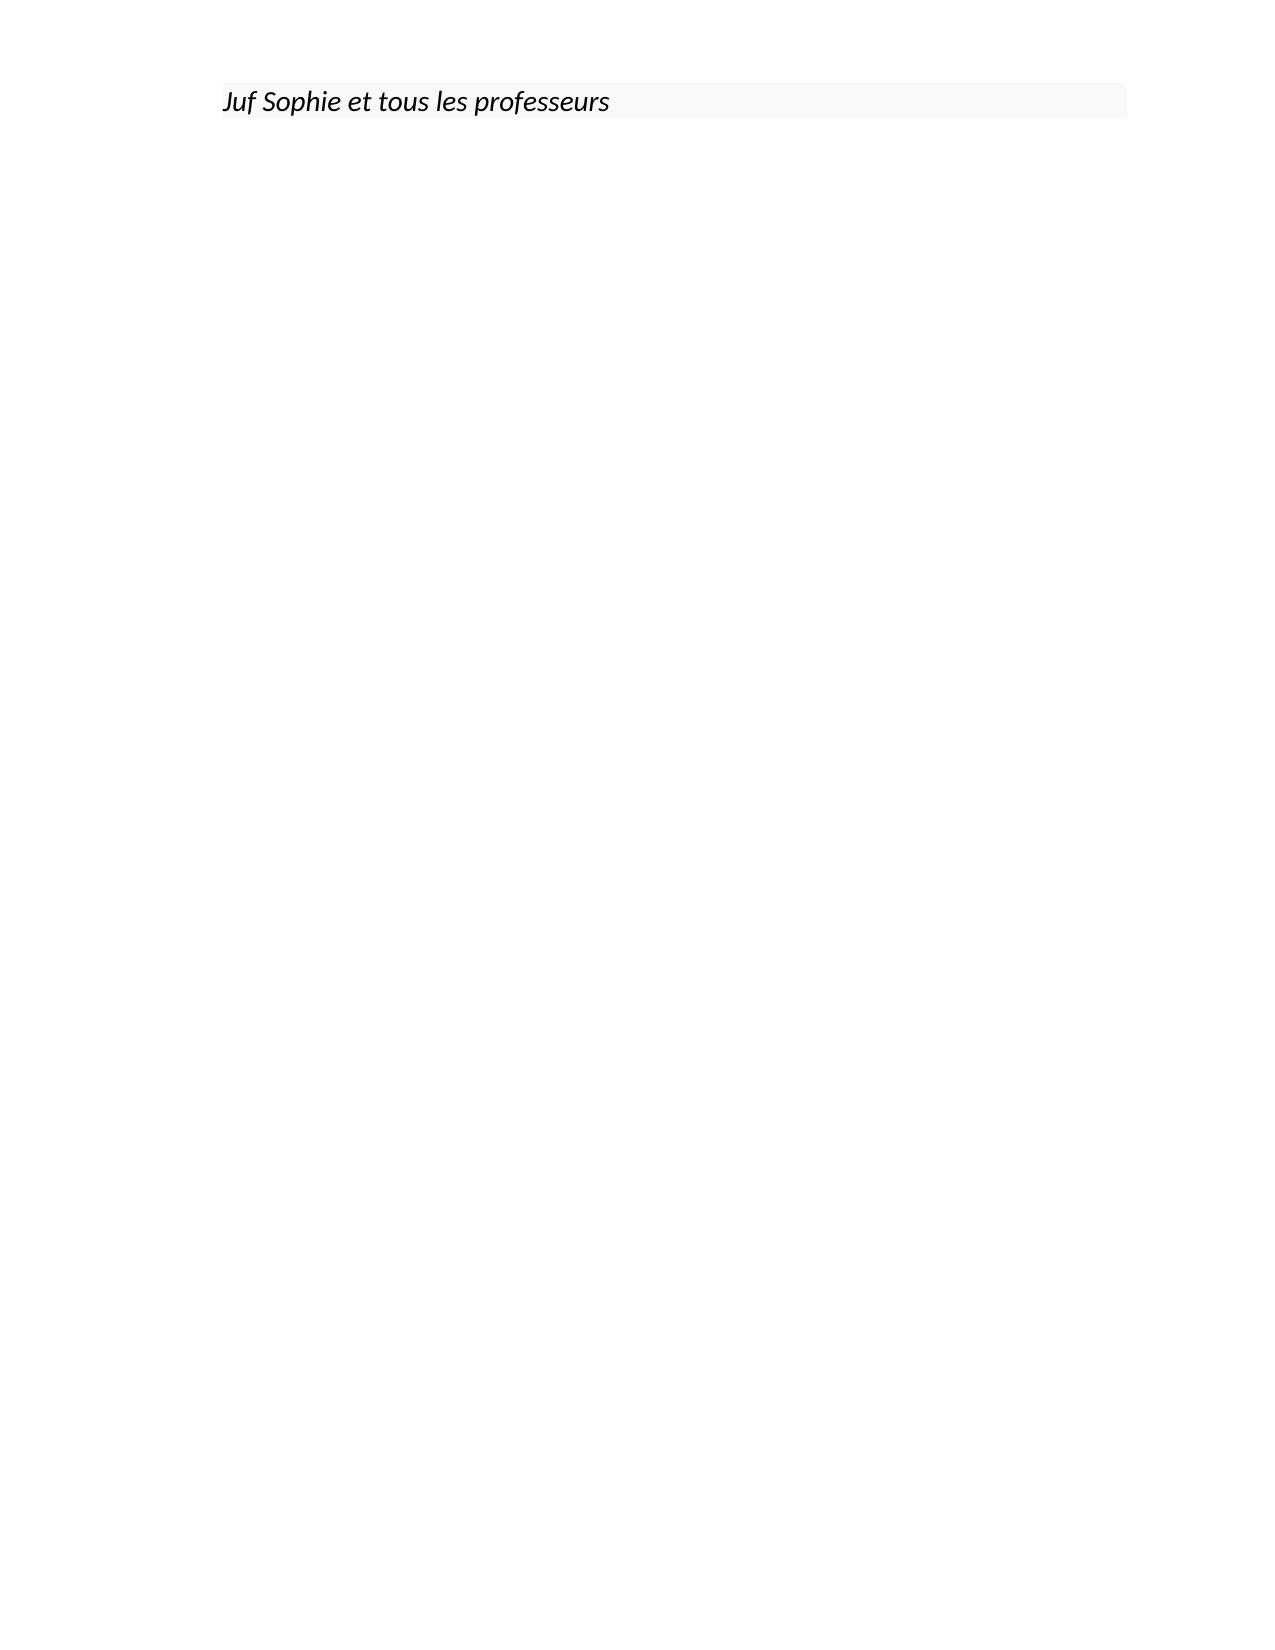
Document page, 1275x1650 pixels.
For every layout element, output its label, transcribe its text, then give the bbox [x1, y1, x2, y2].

text Juf Sophie et tous les professeurs [223, 83, 1127, 118]
